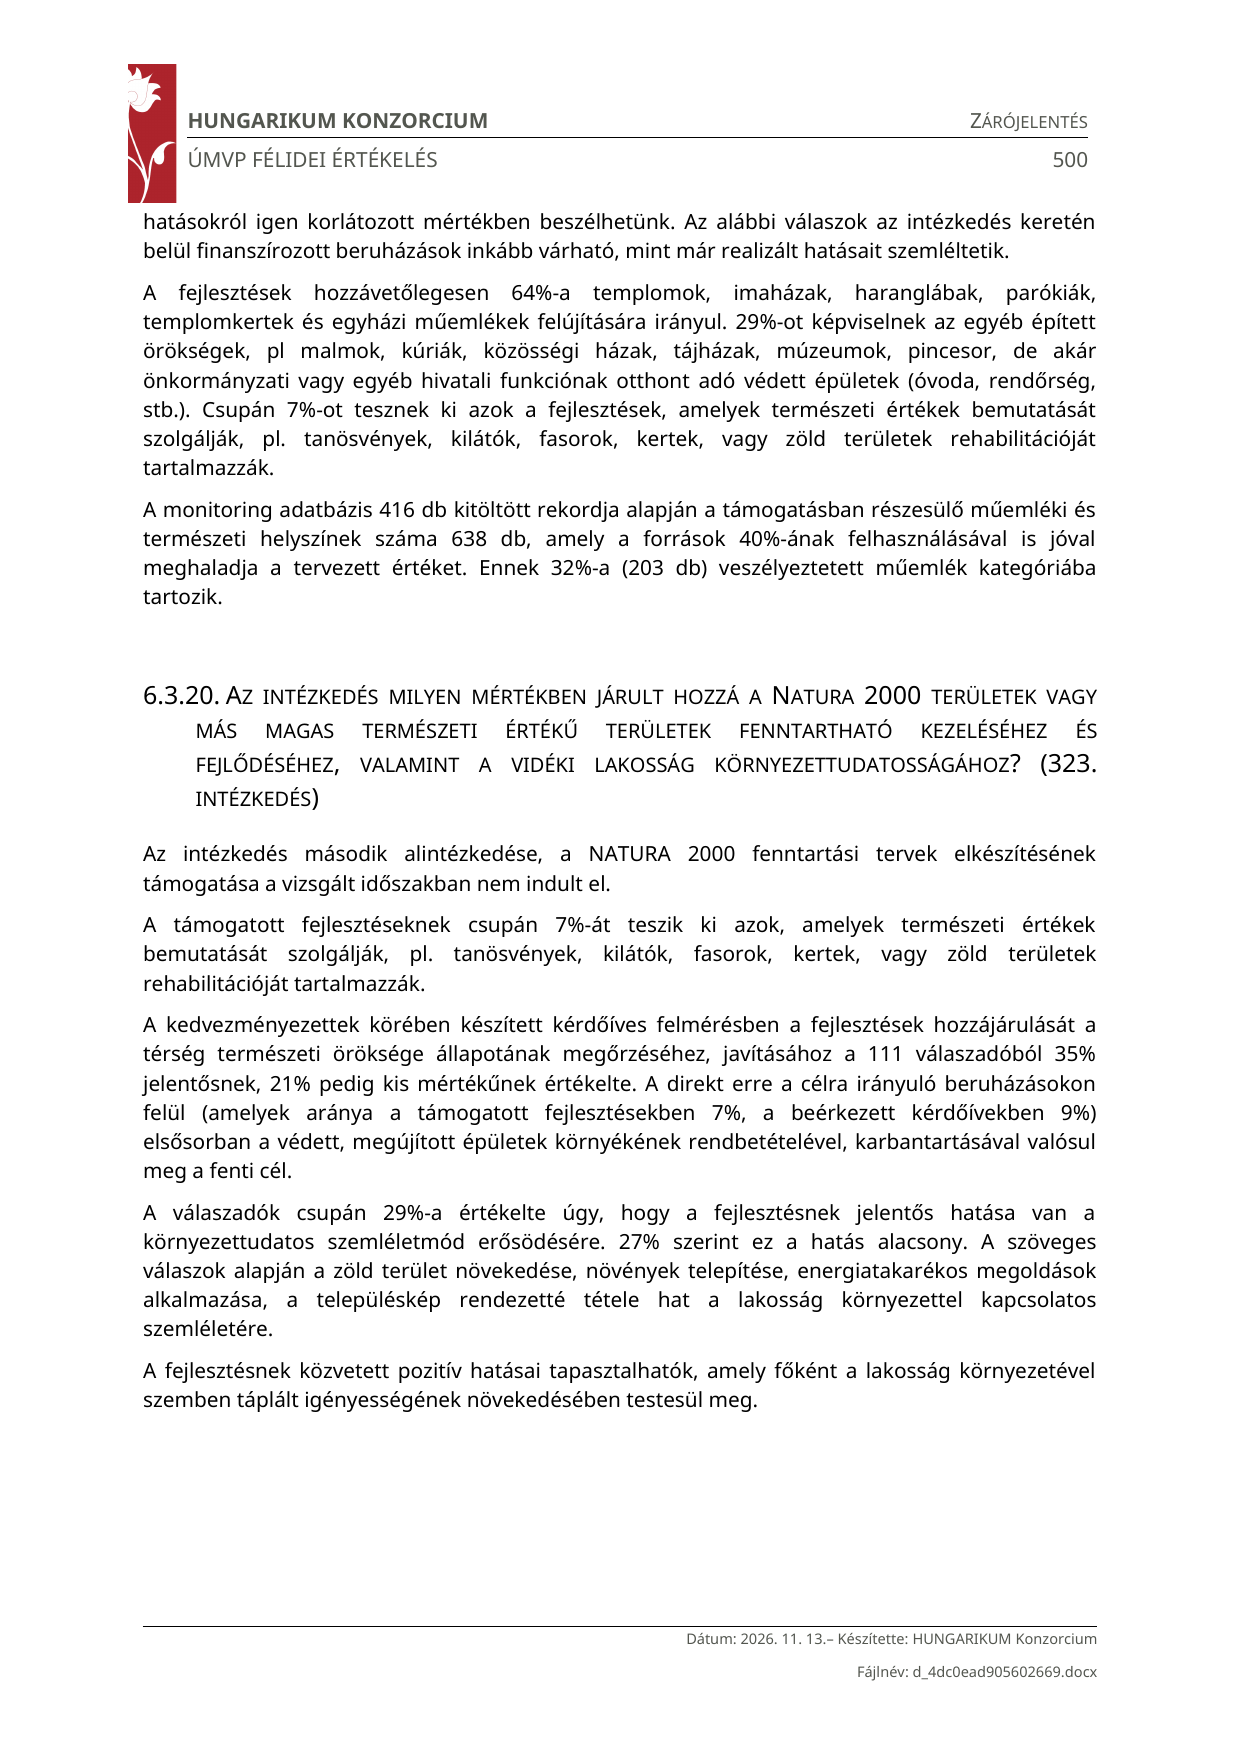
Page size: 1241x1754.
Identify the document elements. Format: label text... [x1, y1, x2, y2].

text Az intézkedés második alintézkedése, a NATURA 2000 fenntartási tervek elkészítésének támogatása a vizsgált időszakban nem indult el. [143, 839, 1097, 897]
text A monitoring adatbázis 416 db kitöltött rekordja alapján a támogatásban részesülő műemléki és természeti helyszínek száma 638 db, amely a források 40%-ának felhasználásával is jóval meghaladja a tervezett értéket. Ennek 32%-a (203 db) veszélyeztetett műemlék kategóriába tartozik. [143, 494, 1097, 611]
text A kedvezményezettek körében készített kérdőíves felmérésben a fejlesztések hozzájárulását a térség természeti öröksége állapotának megőrzéséhez, javításához a 111 válaszadóból 35% jelentősnek, 21% pedig kis mértékűnek értékelte. A direkt erre a célra irányuló beruházásokon felül (amelyek aránya a támogatott fejlesztésekben 7%, a beérkezett kérdőívekben 9%) elsősorban a védett, megújított épületek környékének rendbetételével, karbantartásával valósul meg a fenti cél. [143, 1010, 1097, 1185]
text A fejlesztések hozzávetőlegesen 64%-a templomok, imaházak, haranglábak, parókiák, templomkertek és egyházi műemlékek felújítására irányul. 29%-ot képviselnek az egyéb épített örökségek, pl malmok, kúriák, közösségi házak, tájházak, múzeumok, pincesor, de akár önkormányzati vagy egyéb hivatali funkciónak otthont adó védett épületek (óvoda, rendőrség, stb.). Csupán 7%-ot tesznek ki azok a fejlesztések, amelyek természeti értékek bemutatását szolgálják, pl. tanösvények, kilátók, fasorok, kertek, vagy zöld területek rehabilitációját tartalmazzák. [143, 278, 1097, 482]
text A fejlesztésnek közvetett pozitív hatásai tapasztalhatók, amely főként a lakosság környezetével szemben táplált igényességének növekedésében testesül meg. [143, 1356, 1097, 1414]
text A válaszadók csupán 29%-a értékelte úgy, hogy a fejlesztésnek jelentős hatása van a környezettudatos szemléletmód erősödésére. 27% szerint ez a hatás alacsony. A szöveges válaszok alapján a zöld terület növekedése, növények telepítése, energiatakarékos megoldások alkalmazása, a településkép rendezetté tétele hat a lakosság környezettel kapcsolatos szemléletére. [143, 1197, 1097, 1343]
subtitle Az intézkedés milyen mértékben járult hozzá a Natura 2000 területek vagy más magas természeti értékű területek fenntartható kezeléséhez és fejlődéséhez, valamint a vidéki lakosság környezettudatosságához? (323. intézkedés) [143, 678, 1097, 814]
text A támogatott fejlesztéseknek csupán 7%-át teszik ki azok, amelyek természeti értékek bemutatását szolgálják, pl. tanösvények, kilátók, fasorok, kertek, vagy zöld területek rehabilitációját tartalmazzák. [143, 910, 1097, 997]
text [143, 207, 1097, 265]
